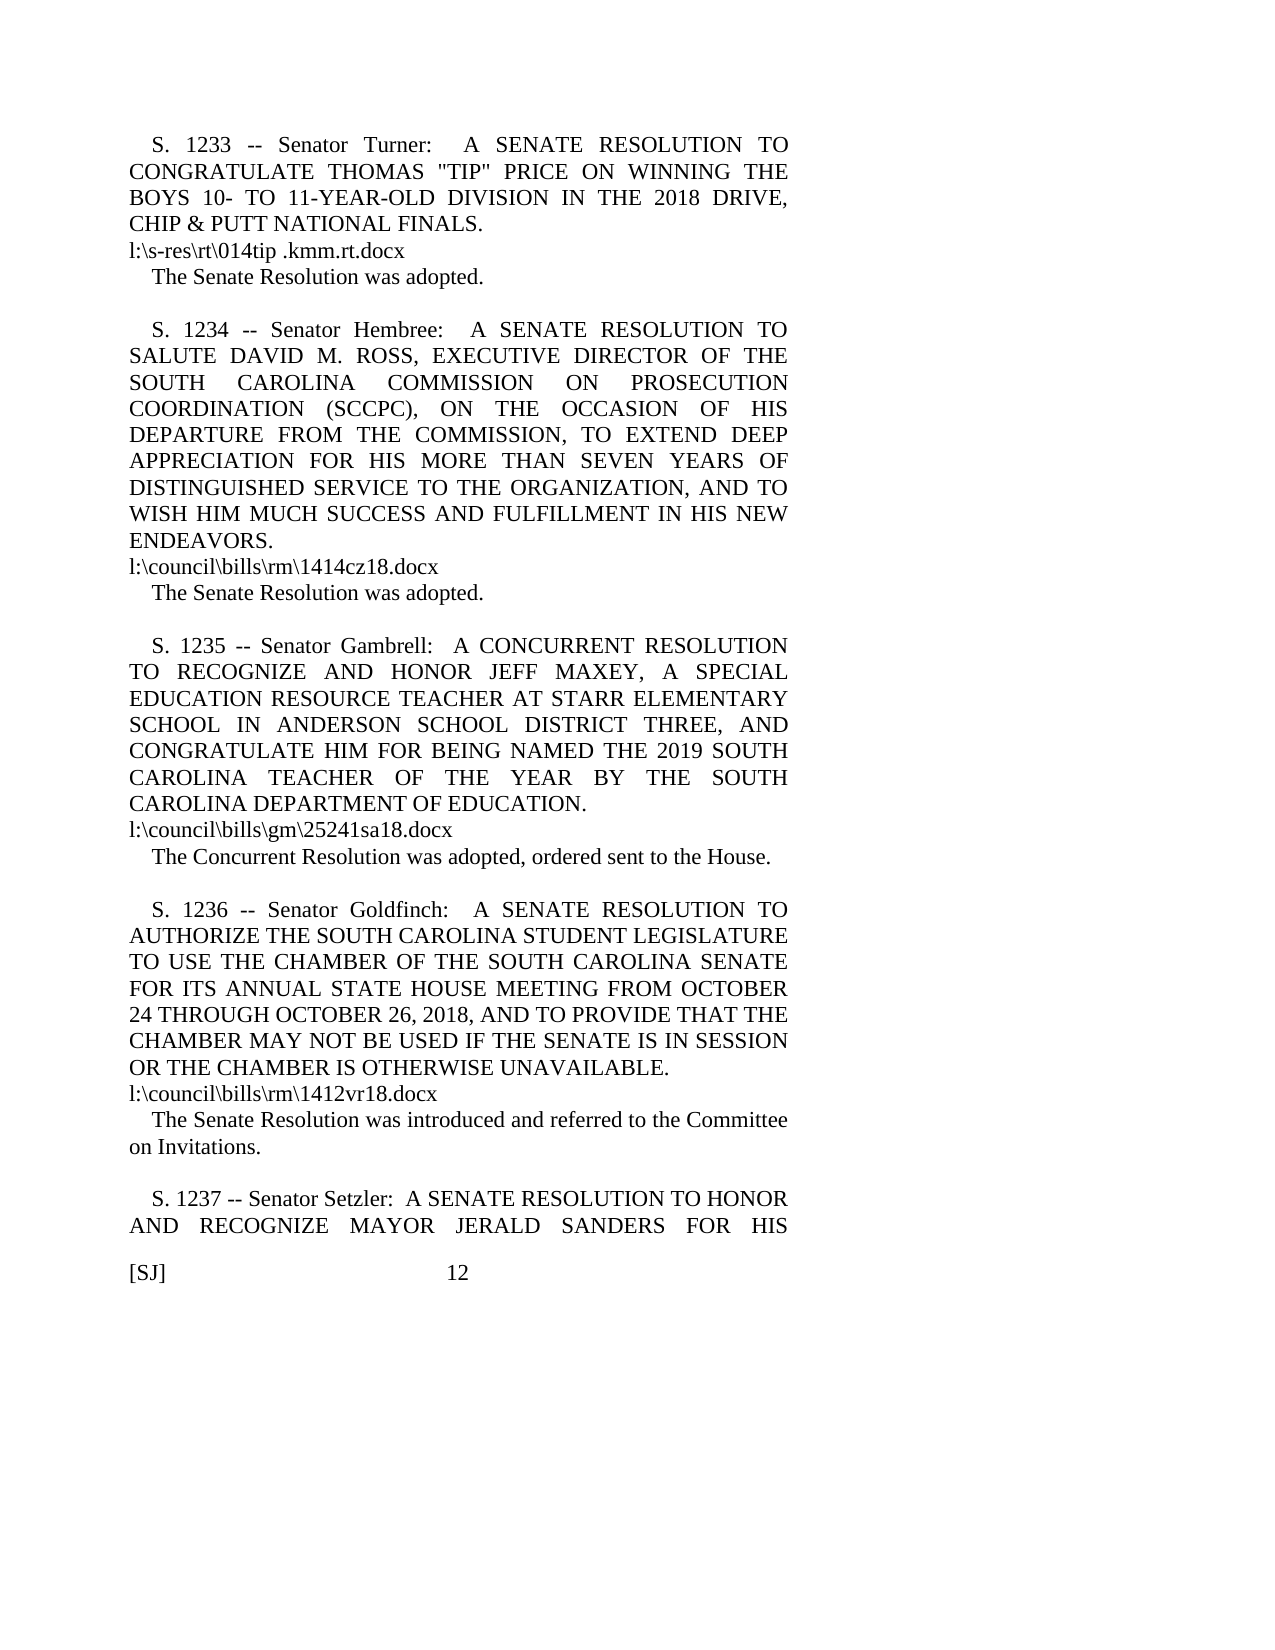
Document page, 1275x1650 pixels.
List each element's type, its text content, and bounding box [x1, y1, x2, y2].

text The Concurrent Resolution was adopted, ordered sent to the House. [129, 843, 789, 869]
text The Senate Resolution was adopted. [129, 263, 789, 289]
text l:\council\bills\rm\1412vr18.docx [129, 1080, 789, 1106]
text l:\council\bills\gm\25241sa18.docx [129, 817, 789, 843]
text S. 1234 -- Senator Hembree: A SENATE RESOLUTION TO SALUTE DAVID M. ROSS, EXECUTIVE DIRECTOR OF THE SOUTH CAROLINA COMMISSION ON PROSECUTION COORDINATION (SCCPC), ON THE OCCASION OF HIS DEPARTURE FROM THE COMMISSION, TO EXTEND DEEP APPRECIATION FOR HIS MORE THAN SEVEN YEARS OF DISTINGUISHED SERVICE TO THE ORGANIZATION, AND TO WISH HIM MUCH SUCCESS AND FULFILLMENT IN HIS NEW ENDEAVORS. [129, 316, 789, 553]
text S. 1235 -- Senator Gambrell: A CONCURRENT RESOLUTION TO RECOGNIZE AND HONOR JEFF MAXEY, A SPECIAL EDUCATION RESOURCE TEACHER AT STARR ELEMENTARY SCHOOL IN ANDERSON SCHOOL DISTRICT THREE, AND CONGRATULATE HIM FOR BEING NAMED THE 2019 SOUTH CAROLINA TEACHER OF THE YEAR BY THE SOUTH CAROLINA DEPARTMENT OF EDUCATION. [129, 632, 789, 817]
text The Senate Resolution was introduced and referred to the Committee on Invitations. [129, 1106, 789, 1159]
text l:\s-res\rt\014tip .kmm.rt.docx [129, 237, 789, 263]
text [129, 1186, 789, 1238]
text S. 1233 -- Senator Turner: A SENATE RESOLUTION TO CONGRATULATE THOMAS "TIP" PRICE ON WINNING THE BOYS 10- TO 11-YEAR-OLD DIVISION IN THE 2018 DRIVE, CHIP & PUTT NATIONAL FINALS. [129, 131, 789, 237]
text l:\council\bills\rm\1414cz18.docx [129, 553, 789, 579]
text The Senate Resolution was adopted. [129, 579, 789, 606]
text S. 1236 -- Senator Goldfinch: A SENATE RESOLUTION TO AUTHORIZE THE SOUTH CAROLINA STUDENT LEGISLATURE TO USE THE CHAMBER OF THE SOUTH CAROLINA SENATE FOR ITS ANNUAL STATE HOUSE MEETING FROM OCTOBER 24 THROUGH OCTOBER 26, 2018, AND TO PROVIDE THAT THE CHAMBER MAY NOT BE USED IF THE SENATE IS IN SESSION OR THE CHAMBER IS OTHERWISE UNAVAILABLE. [129, 896, 789, 1080]
